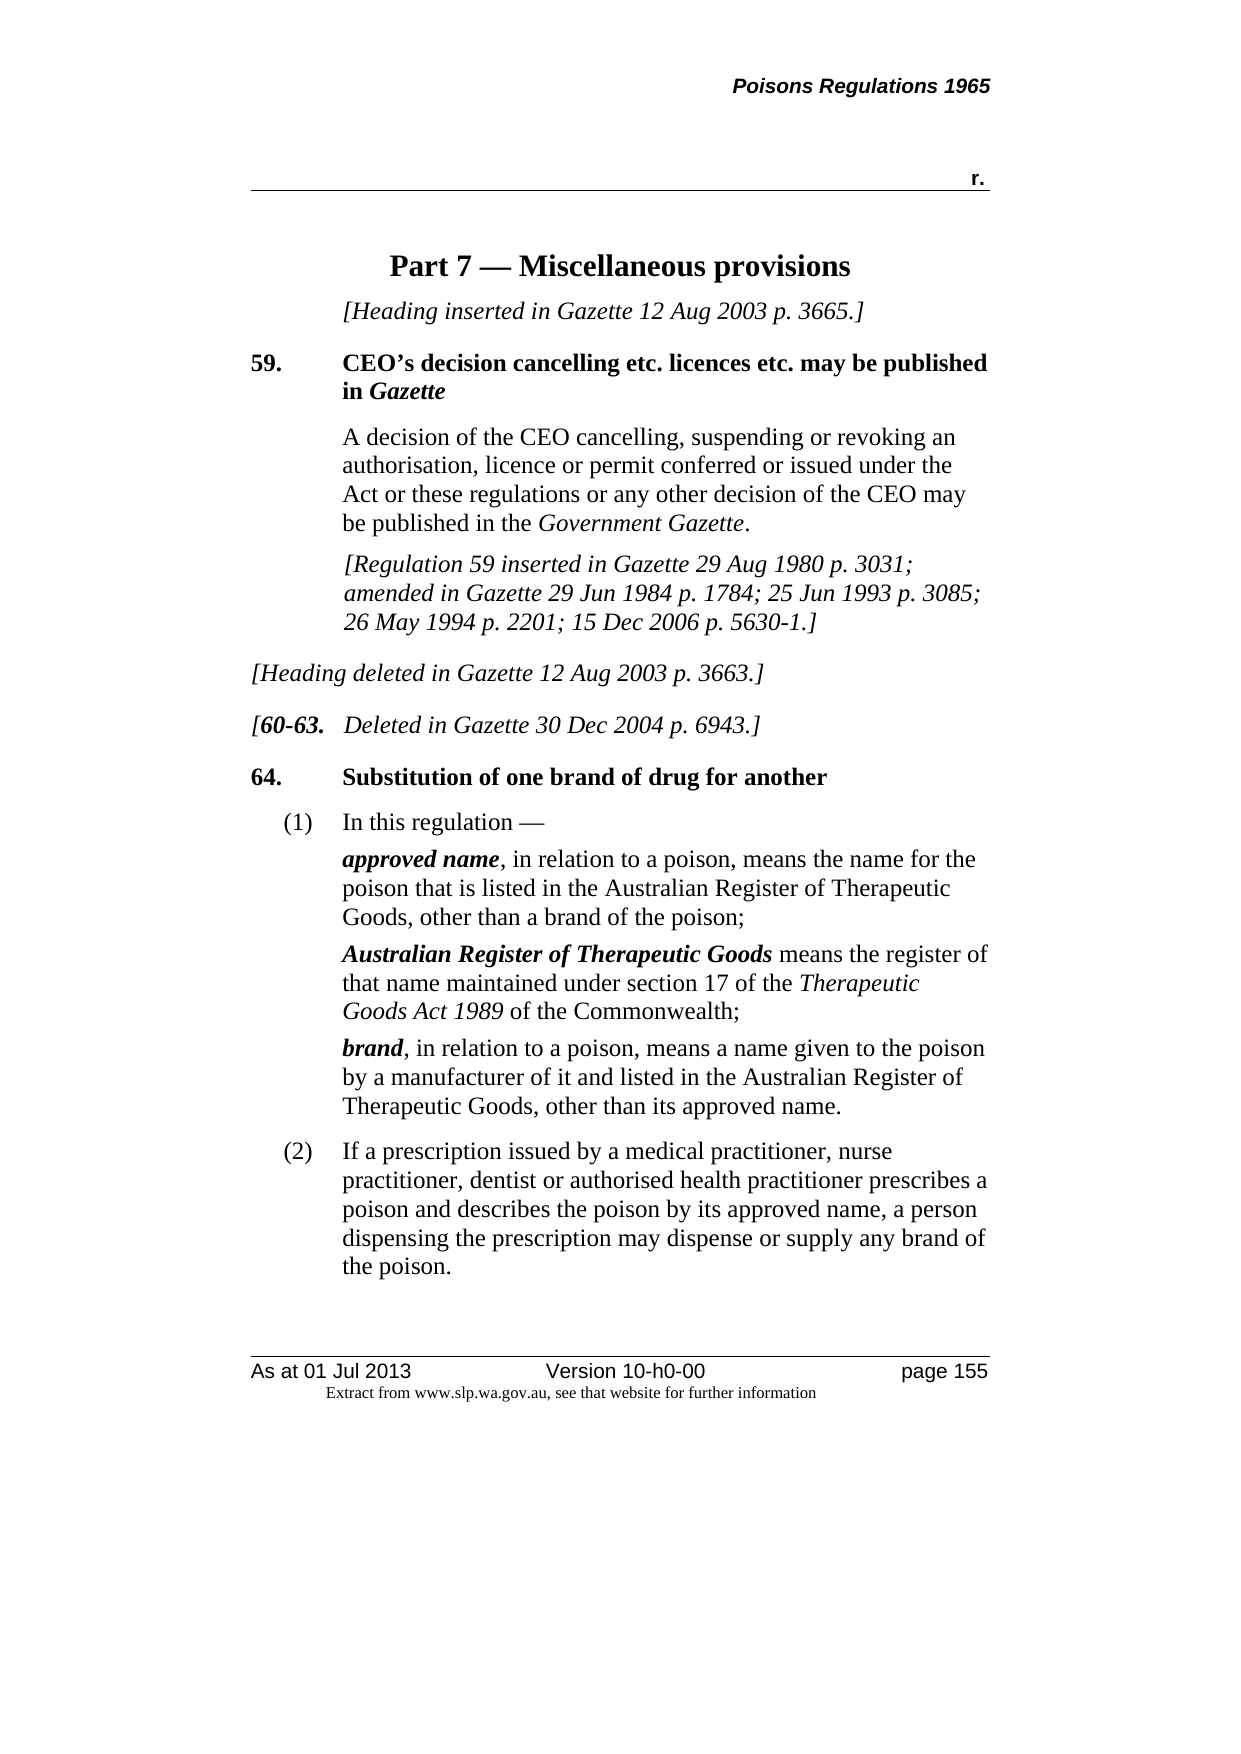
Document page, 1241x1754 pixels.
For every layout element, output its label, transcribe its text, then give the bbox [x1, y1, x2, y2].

subtitle 59. CEO’s decision cancelling etc. licences etc. may be published in Gazette [251, 348, 990, 405]
text [Heading deleted in Gazette 12 Aug 2003 p. 3663.] [251, 658, 990, 687]
text [60-63. Deleted in Gazette 30 Dec 2004 p. 6943.] [251, 710, 990, 739]
text brand, in relation to a poison, means a name given to the poison by a manufacturer of it and listed in the Australian Register of Therapeutic Goods, other than its approved name. [251, 1033, 990, 1120]
subtitle Part 7 — Miscellaneous provisions [251, 247, 990, 283]
subtitle [Heading inserted in Gazette 12 Aug 2003 p. 3665.] [251, 296, 990, 325]
text (1) In this regulation — [251, 807, 990, 836]
text Australian Register of Therapeutic Goods means the register of that name maintained under section 17 of the Therapeutic Goods Act 1989 of the Commonwealth; [251, 939, 990, 1025]
text (2) If a prescription issued by a medical practitioner, nurse practitioner, dentist or authorised health practitioner prescribes a poison and describes the poison by its approved name, a person dispensing the prescription may dispense or supply any brand of the poison. [251, 1136, 990, 1280]
subtitle 64. Substitution of one brand of drug for another [251, 762, 990, 791]
text [Regulation 59 inserted in Gazette 29 Aug 1980 p. 3031; amended in Gazette 29 Jun 1984 p. 1784; 25 Jun 1993 p. 3085; 26 May 1994 p. 2201; 15 Dec 2006 p. 5630-1.] [251, 549, 990, 636]
text A decision of the CEO cancelling, suspending or revoking an authorisation, licence or permit conferred or issued under the Act or these regulations or any other decision of the CEO may be published in the Government Gazette. [251, 422, 990, 537]
text approved name, in relation to a poison, means the name for the poison that is listed in the Australian Register of Therapeutic Goods, other than a brand of the poison; [251, 844, 990, 931]
